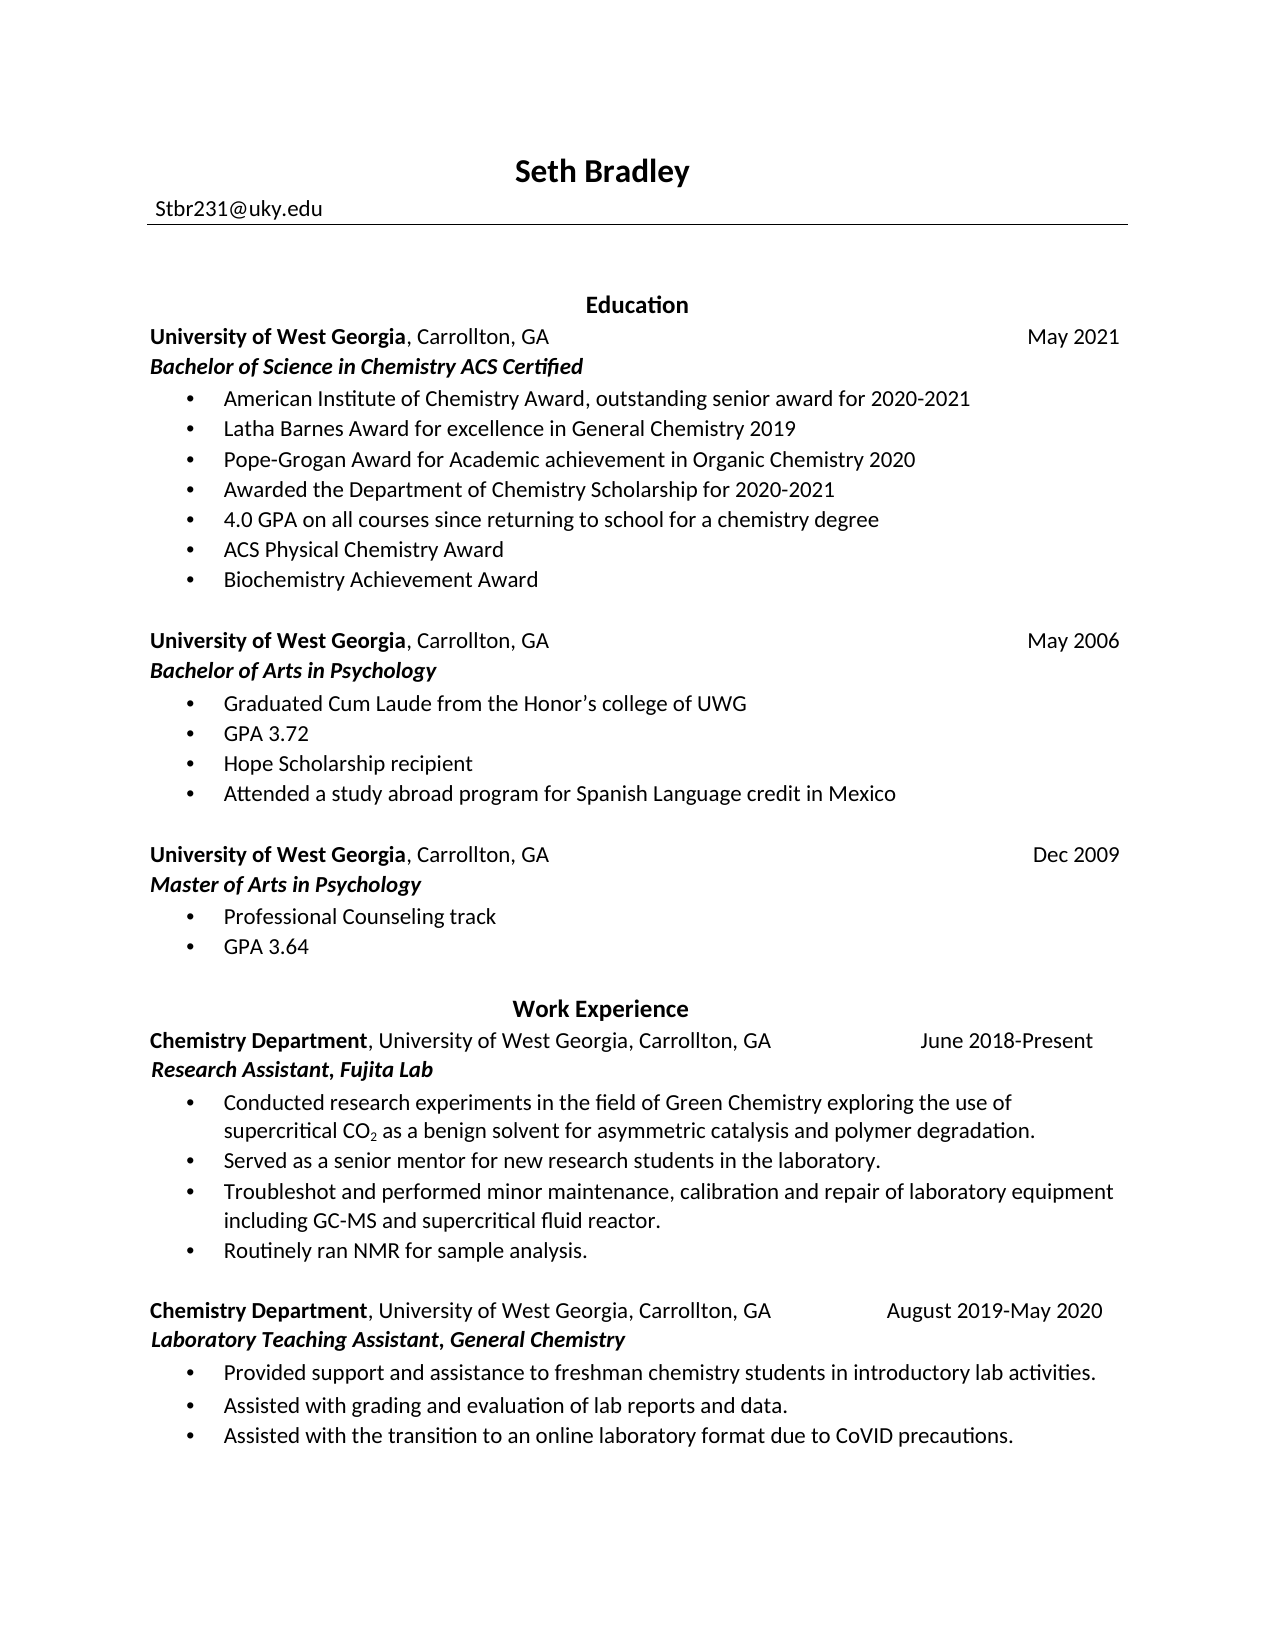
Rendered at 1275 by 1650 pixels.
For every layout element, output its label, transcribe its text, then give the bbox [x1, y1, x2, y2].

list 4.0 GPA on all courses since returning to school for a chemistry degree [186, 505, 1125, 533]
list Latha Barnes Award for excellence in General Chemistry 2019 [186, 414, 1125, 443]
text Stbr231@uky.edu [150, 194, 1125, 222]
list Attended a study abroad program for Spanish Language credit in Mexico [186, 779, 1125, 807]
text Chemistry Department, University of West Georgia, Carrollton, GA August 2019-May 2020 Laboratory Teaching Assistant, General Chemistry [150, 1296, 1125, 1353]
list Served as a senior mentor for new research students in the laboratory. [186, 1147, 1125, 1175]
list Professional Counseling track [186, 902, 1125, 930]
list Graduated Cum Laude from the Honor’s college of UWG [186, 689, 1125, 717]
list Awarded the Department of Chemistry Scholarship for 2020-2021 [186, 475, 1125, 503]
text University of West Georgia, Carrollton, GA May 2006 [150, 626, 1125, 654]
list Routinely ran NMR for sample analysis. [186, 1236, 1125, 1264]
list GPA 3.64 [186, 932, 1125, 961]
list Assisted with grading and evaluation of lab reports and data. [186, 1391, 1125, 1419]
list ACS Physical Chemistry Award [186, 535, 1125, 563]
list Biochemistry Achievement Award [186, 566, 1125, 594]
text Chemistry Department, University of West Georgia, Carrollton, GA June 2018-Present Research Assistant, Fujita Lab [150, 1026, 1125, 1083]
subtitle Work Experience [512, 993, 1125, 1023]
text Bachelor of Science in Chemistry ACS Certified [150, 352, 1125, 380]
text Bachelor of Arts in Psychology [150, 656, 1125, 684]
list Hope Scholarship recipient [186, 749, 1125, 777]
text University of West Georgia, Carrollton, GA May 2021 [150, 322, 1125, 350]
list GPA 3.72 [186, 719, 1125, 747]
list Conducted research experiments in the field of Green Chemistry exploring the use of supercritical CO2 as a benign solvent for asymmetric catalysis and polymer degradation. [186, 1088, 1125, 1144]
list Troubleshot and performed minor maintenance, calibration and repair of laboratory equipment including GC-MS and supercritical fluid reactor. [186, 1177, 1125, 1234]
text University of West Georgia, Carrollton, GA Dec 2009 [150, 840, 1125, 868]
text Seth Bradley [515, 150, 1125, 191]
subtitle Education [586, 289, 1125, 319]
list Provided support and assistance to freshman chemistry students in introductory lab activities. [186, 1358, 1125, 1386]
list Assisted with the transition to an online laboratory format due to CoVID precautions. [186, 1421, 1125, 1449]
list American Institute of Chemistry Award, outstanding senior award for 2020-2021 [186, 384, 1125, 412]
list Pope-Grogan Award for Academic achievement in Organic Chemistry 2020 [186, 445, 1125, 473]
text Master of Arts in Psychology [150, 870, 1125, 898]
